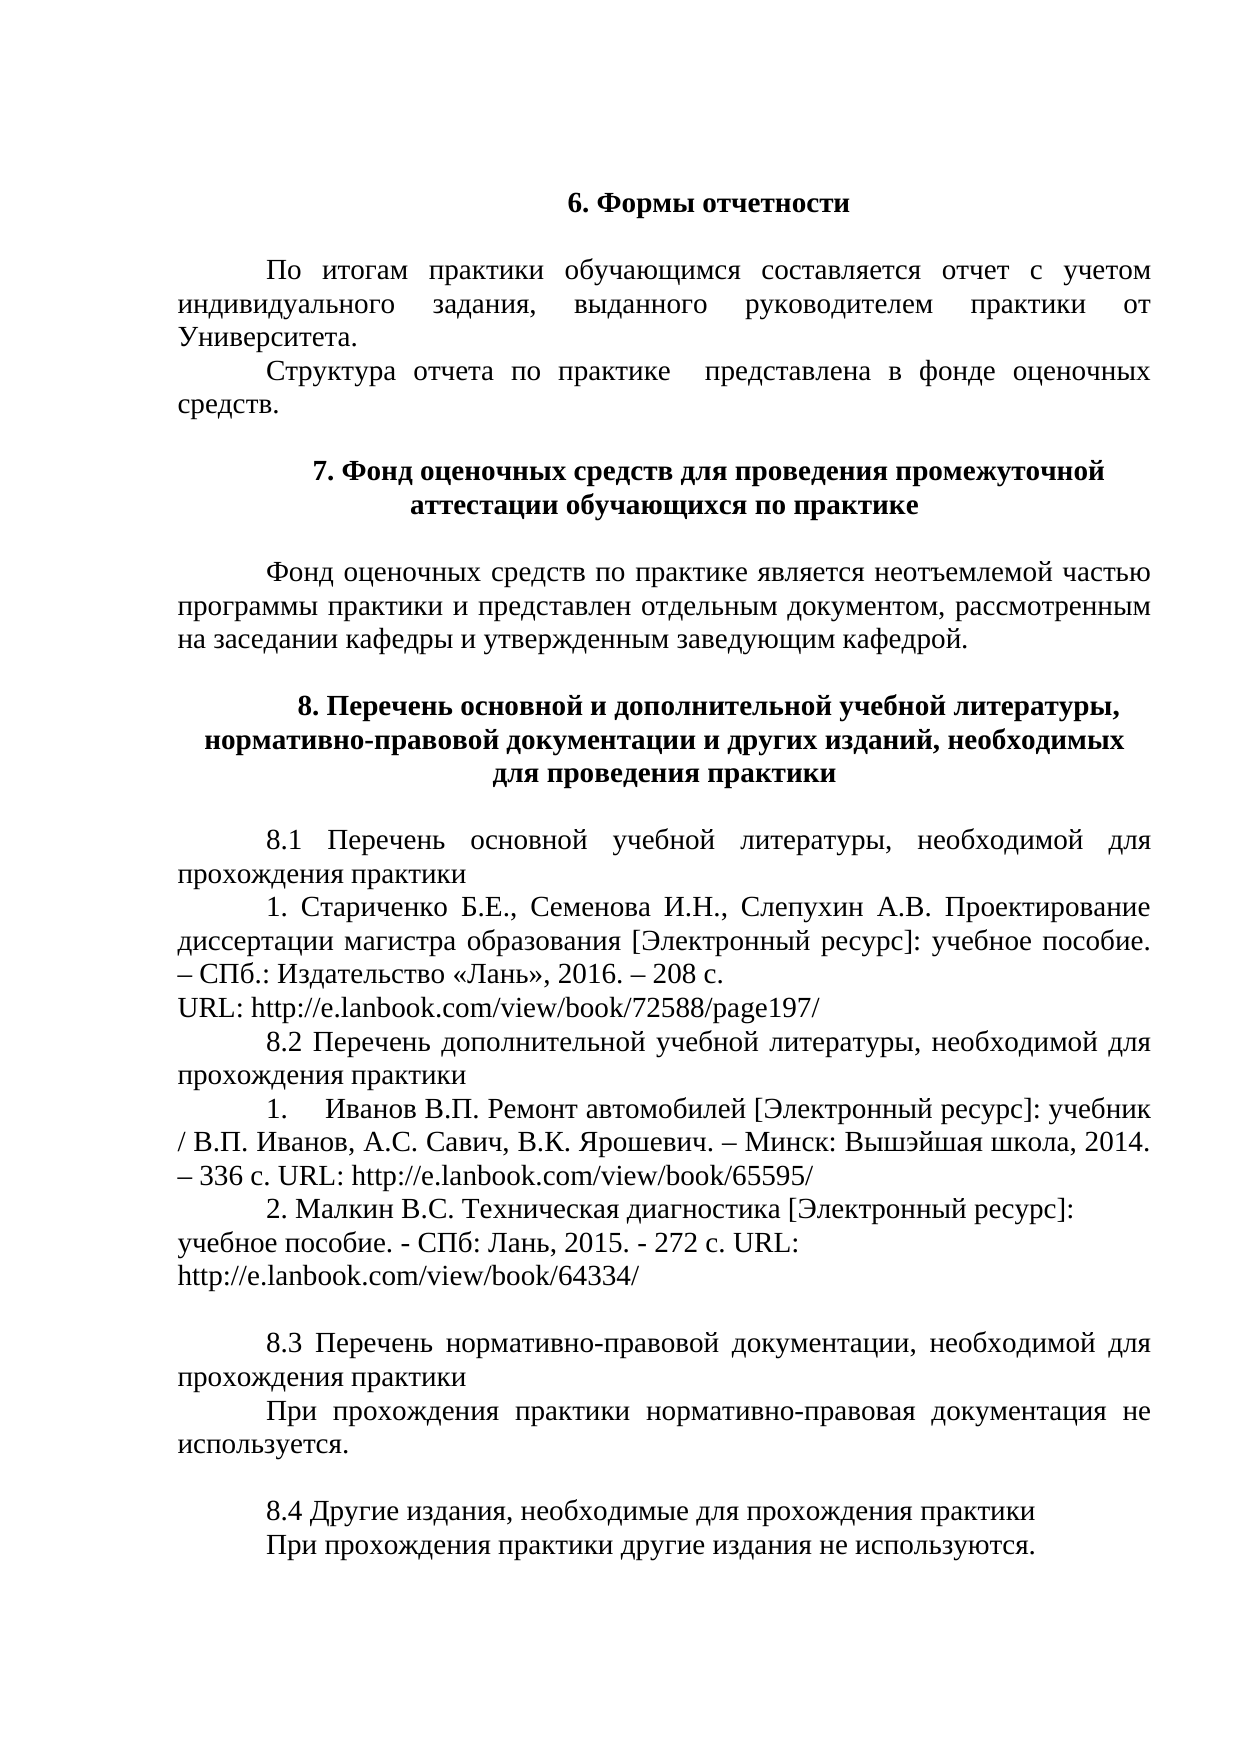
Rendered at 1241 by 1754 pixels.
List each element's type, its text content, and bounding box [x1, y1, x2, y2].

text 6. Формы отчетности [177, 185, 1152, 219]
text При прохождения практики другие издания не используются. [177, 1527, 1152, 1560]
text 7. Фонд оценочных средств для проведения промежуточной аттестации обучающихся по практике [177, 453, 1152, 521]
text 1. Стариченко Б.Е., Семенова И.Н., Слепухин А.В. Проектирование диссертации магистра образования [Электронный ресурс]: учебное пособие. – СПб.: Издательство «Лань», 2016. – 208 с. [177, 889, 1152, 990]
text 8.4 Другие издания, необходимые для прохождения практики [177, 1493, 1152, 1527]
text 2. Малкин В.С. Техническая диагностика [Электронный ресурс]: учебное пособие. - СПб: Лань, 2015. - 272 с. URL: http://e.lanbook.com/view/book/64334/ [177, 1191, 1152, 1292]
text 8.2 Перечень дополнительной учебной литературы, необходимой для прохождения практики [177, 1024, 1152, 1091]
text 8.1 Перечень основной учебной литературы, необходимой для прохождения практики [177, 822, 1152, 889]
text URL: http://e.lanbook.com/view/book/72588/page197/ [177, 990, 1152, 1024]
text Фонд оценочных средств по практике является неотъемлемой частью программы практики и представлен отдельным документом, рассмотренным на заседании кафедры и утвержденным заведующим кафедрой. [177, 554, 1152, 655]
text 8.3 Перечень нормативно-правовой документации, необходимой для прохождения практики [177, 1326, 1152, 1393]
text При прохождения практики нормативно-правовая документация не используется. [177, 1393, 1152, 1460]
text Структура отчета по практике представлена в фонде оценочных средств. [177, 353, 1152, 420]
text По итогам практики обучающимся составляется отчет с учетом индивидуального задания, выданного руководителем практики от Университета. [177, 252, 1152, 353]
list Иванов В.П. Ремонт автомобилей [Электронный ресурс]: учебник / В.П. Иванов, А.С. Савич, В.К. Ярошевич. – Минск: Вышэйшая школа, 2014. – 336 с. URL: http://e.lanbook.com/view/book/65595/ [177, 1091, 1152, 1191]
text 8. Перечень основной и дополнительной учебной литературы, нормативно-правовой документации и других изданий, необходимых для проведения практики [177, 688, 1152, 789]
